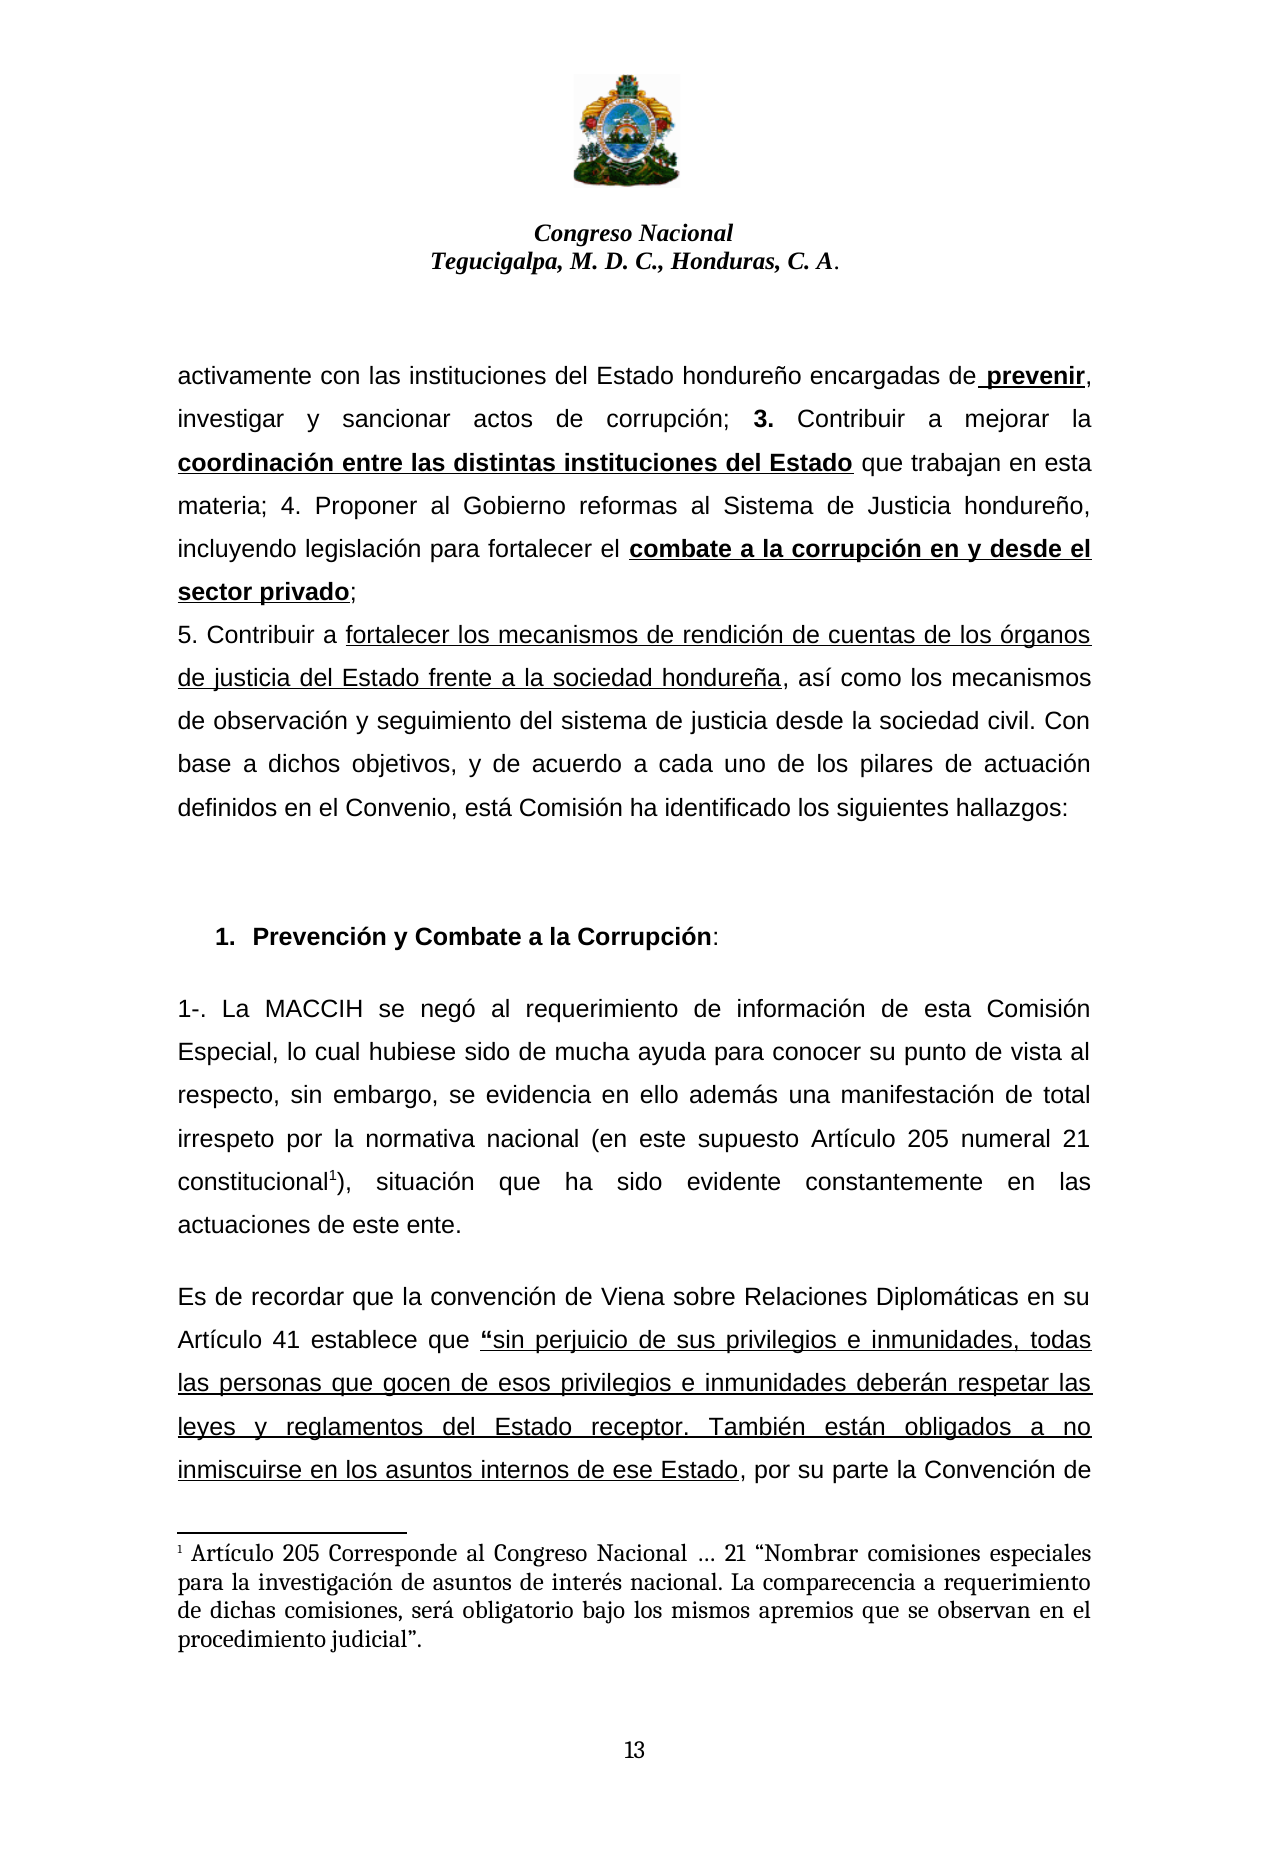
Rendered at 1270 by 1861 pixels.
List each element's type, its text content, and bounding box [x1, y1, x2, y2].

text 5. Contribuir a fortalecer los mecanismos de rendición de cuentas de los órganos de justicia del Estado frente a la sociedad hondureña, así como los mecanismos de observación y seguimiento del sistema de justicia desde la sociedad civil. Con base a dichos objetivos, y de acuerdo a cada uno de los pilares de actuación definidos en el Convenio, está Comisión ha identificado los siguientes hallazgos: [177, 620, 1092, 821]
list Prevención y Combate a la Corrupción: [215, 922, 1092, 951]
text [177, 361, 1092, 606]
text 1-. La MACCIH se negó al requerimiento de información de esta Comisión Especial, lo cual hubiese sido de mucha ayuda para conocer su punto de vista al respecto, sin embargo, se evidencia en ello además una manifestación de total irrespeto por la normativa nacional (en este supuesto Artículo 205 numeral 21 constitucional), situación que ha sido evidente constantemente en las actuaciones de este ente. [177, 994, 1092, 1239]
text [177, 1437, 1092, 1483]
